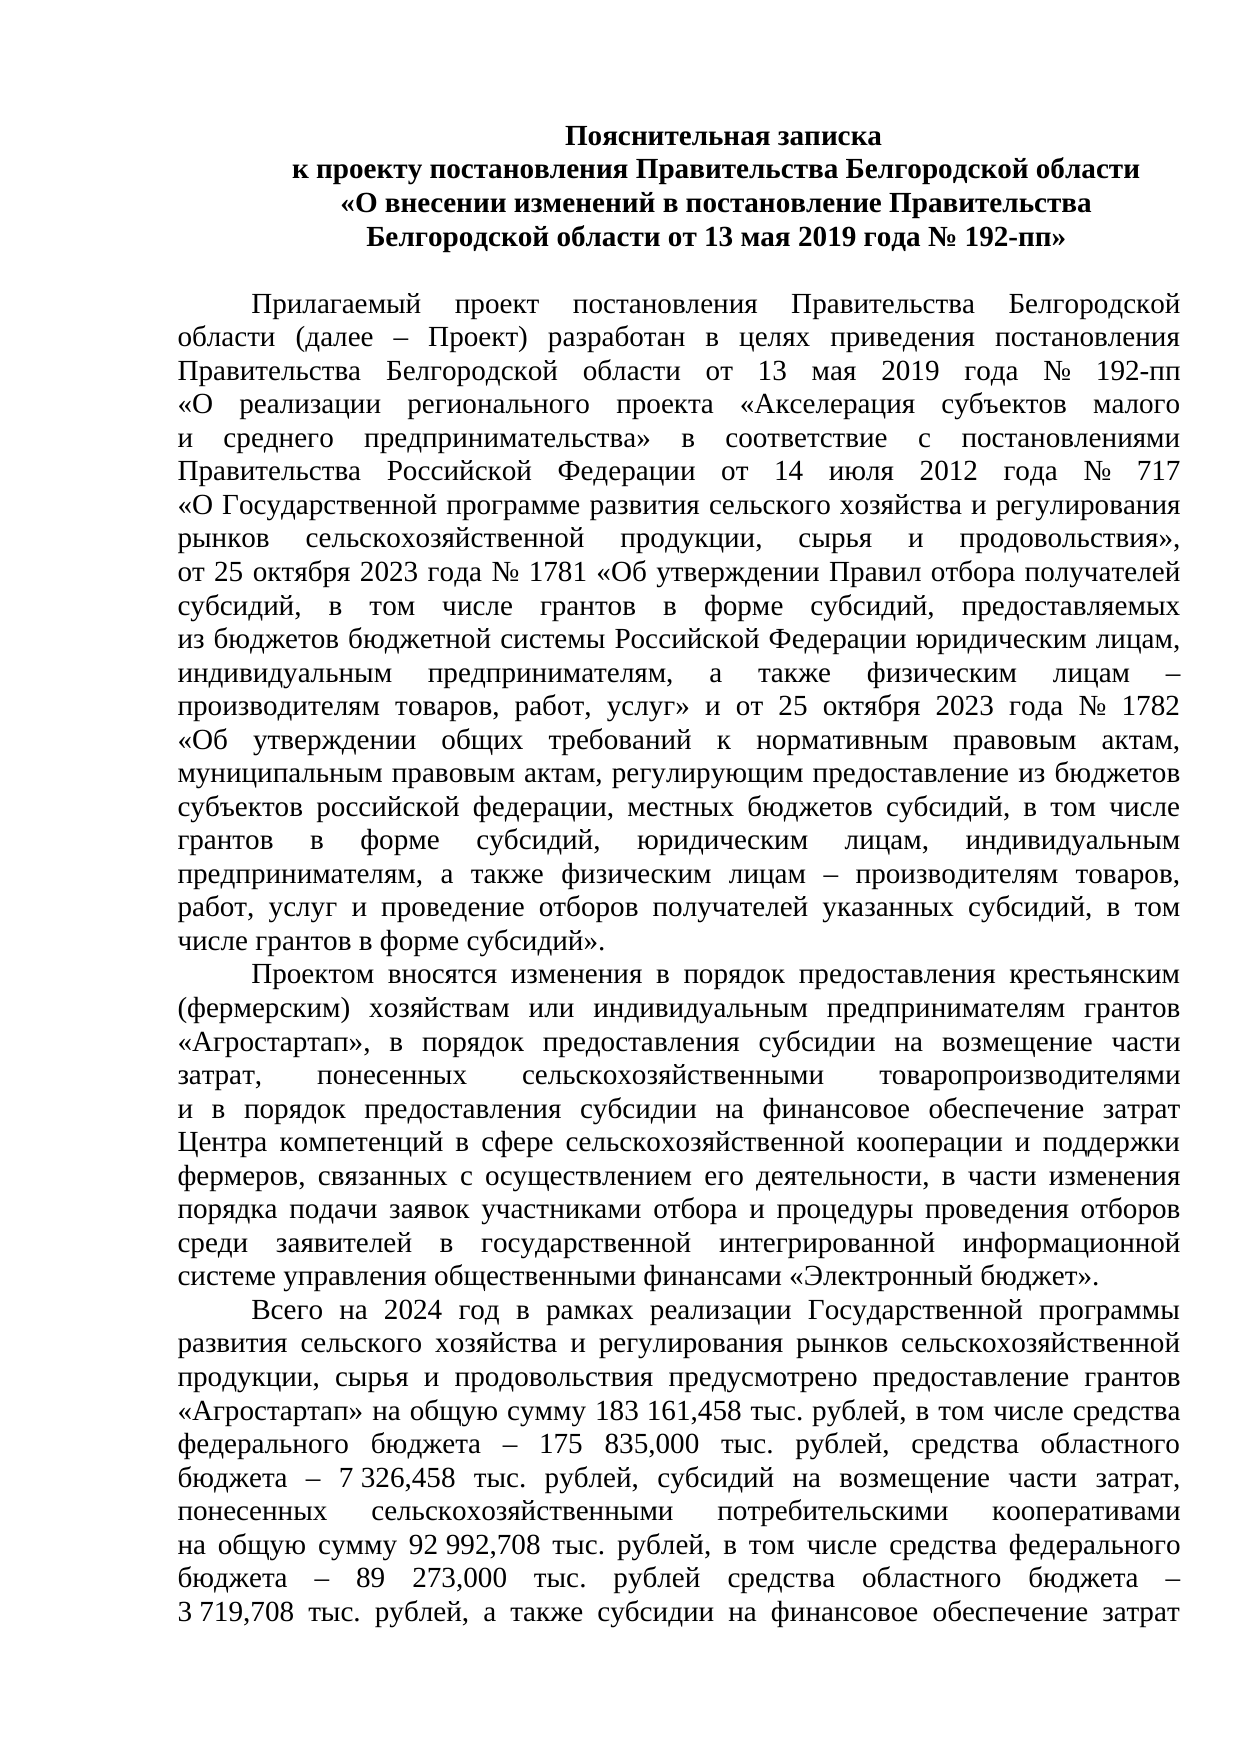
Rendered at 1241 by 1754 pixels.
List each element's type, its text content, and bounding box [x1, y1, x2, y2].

text Пояснительная записка [251, 118, 1181, 152]
text «О внесении изменений в постановление Правительства Белгородской области от 13 мая 2019 года № 192-пп» [251, 185, 1181, 252]
text к проекту постановления Правительства Белгородской области [251, 152, 1181, 185]
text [177, 1292, 1181, 1627]
text Проектом вносятся изменения в порядок предоставления крестьянским (фермерским) хозяйствам или индивидуальным предпринимателям грантов «Агростартап», в порядок предоставления субсидии на возмещение части затрат, понесенных сельскохозяйственными товаропроизводителями и в порядок предоставления субсидии на финансовое обеспечение затрат Центра компетенций в сфере сельскохозяйственной кооперации и поддержки фермеров, связанных с осуществлением его деятельности, в части изменения порядка подачи заявок участниками отбора и процедуры проведения отборов среди заявителей в государственной интегрированной информационной системе управления общественными финансами «Электронный бюджет». [177, 957, 1181, 1292]
text Прилагаемый проект постановления Правительства Белгородской области (далее – Проект) разработан в целях приведения постановления Правительства Белгородской области от 13 мая 2019 года № 192-пп «О реализации регионального проекта «Акселерация субъектов малого и среднего предпринимательства» в соответствие с постановлениями Правительства Российской Федерации от 14 июля 2012 года № 717 «О Государственной программе развития сельского хозяйства и регулирования рынков сельскохозяйственной продукции, сырья и продовольствия», от 25 октября 2023 года № 1781 «Об утверждении Правил отбора получателей субсидий, в том числе грантов в форме субсидий, предоставляемых из бюджетов бюджетной системы Российской Федерации юридическим лицам, индивидуальным предпринимателям, а также физическим лицам – производителям товаров, работ, услуг» и от 25 октября 2023 года № 1782 «Об утверждении общих требований к нормативным правовым актам, муниципальным правовым актам, регулирующим предоставление из бюджетов субъектов российской федерации, местных бюджетов субсидий, в том числе грантов в форме субсидий, юридическим лицам, индивидуальным предпринимателям, а также физическим лицам – производителям товаров, работ, услуг и проведение отборов получателей указанных субсидий, в том числе грантов в форме субсидий». [177, 286, 1181, 957]
